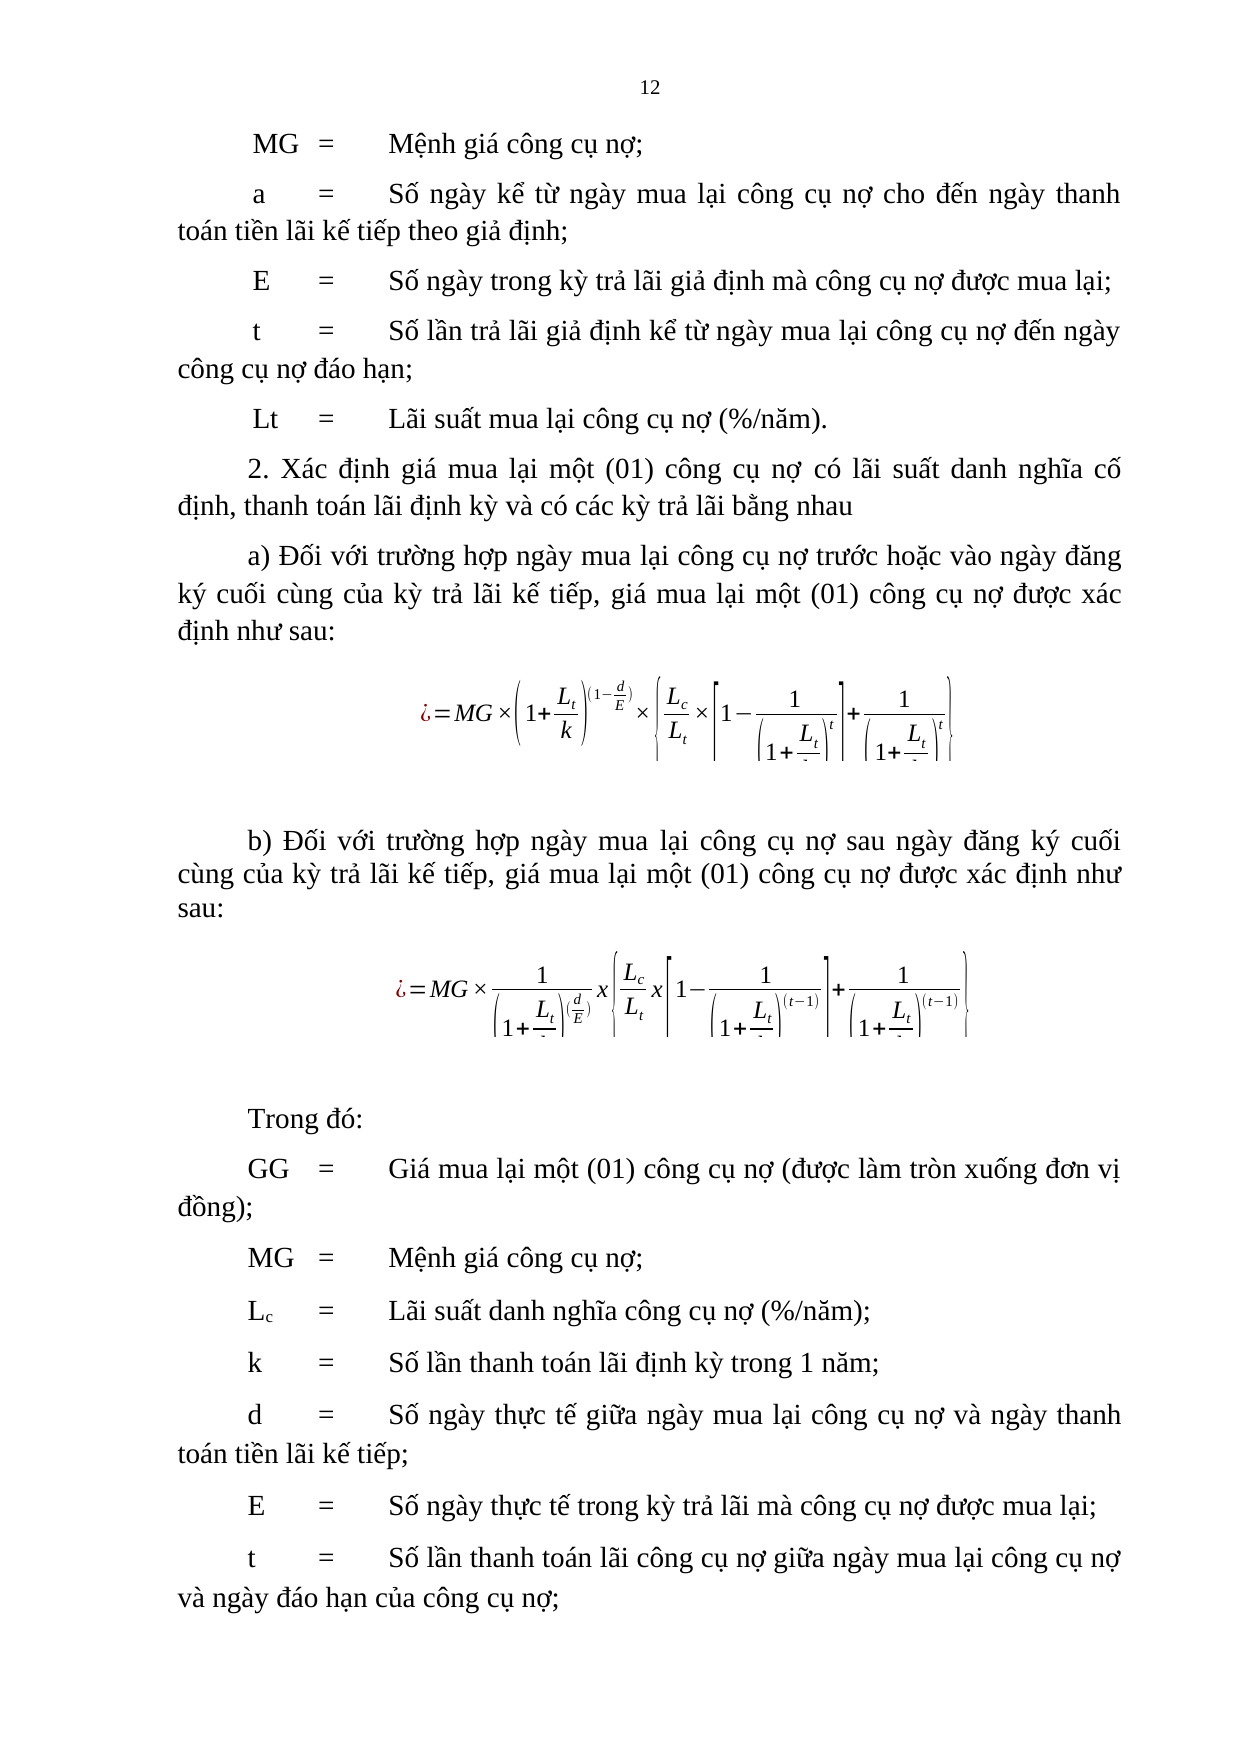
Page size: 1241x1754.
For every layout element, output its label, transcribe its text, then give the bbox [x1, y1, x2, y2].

text MG = Mệnh giá công cụ nợ; [177, 1236, 1122, 1276]
text Lt = Lãi suất mua lại công cụ nợ (%/năm). [177, 398, 1122, 436]
text t = Số lần trả lãi giả định kể từ ngày mua lại công cụ nợ đến ngày công cụ nợ đáo hạn; [177, 311, 1122, 386]
text Lc = Lãi suất danh nghĩa công cụ nợ (%/năm); [177, 1288, 1122, 1328]
text t = Số lần thanh toán lãi công cụ nợ giữa ngày mua lại công cụ nợ và ngày đáo hạn của công cụ nợ; [177, 1536, 1122, 1615]
text GG = Giá mua lại một (01) công cụ nợ (được làm tròn xuống đơn vị đồng); [177, 1149, 1122, 1224]
text a = Số ngày kể từ ngày mua lại công cụ nợ cho đến ngày thanh toán tiền lãi kế tiếp theo giả định; [177, 173, 1122, 248]
text a) Đối với trường hợp ngày mua lại công cụ nợ trước hoặc vào ngày đăng ký cuối cùng của kỳ trả lãi kế tiếp, giá mua lại một (01) công cụ nợ được xác định như sau: [177, 536, 1122, 648]
text b) Đối với trường hợp ngày mua lại công cụ nợ sau ngày đăng ký cuối cùng của kỳ trả lãi kế tiếp, giá mua lại một (01) công cụ nợ được xác định như sau: [177, 823, 1122, 924]
text Trong đó: [177, 1099, 1122, 1136]
text E = Số ngày trong kỳ trả lãi giả định mà công cụ nợ được mua lại; [177, 261, 1122, 298]
text E = Số ngày thực tế trong kỳ trả lãi mà công cụ nợ được mua lại; [177, 1484, 1122, 1524]
text 2. Xác định giá mua lại một (01) công cụ nợ có lãi suất danh nghĩa cố định, thanh toán lãi định kỳ và có các kỳ trả lãi bằng nhau [177, 448, 1122, 523]
text k = Số lần thanh toán lãi định kỳ trong 1 năm; [177, 1340, 1122, 1380]
text MG = Mệnh giá công cụ nợ; [177, 123, 1122, 161]
text d = Số ngày thực tế giữa ngày mua lại công cụ nợ và ngày thanh toán tiền lãi kế tiếp; [177, 1392, 1122, 1472]
